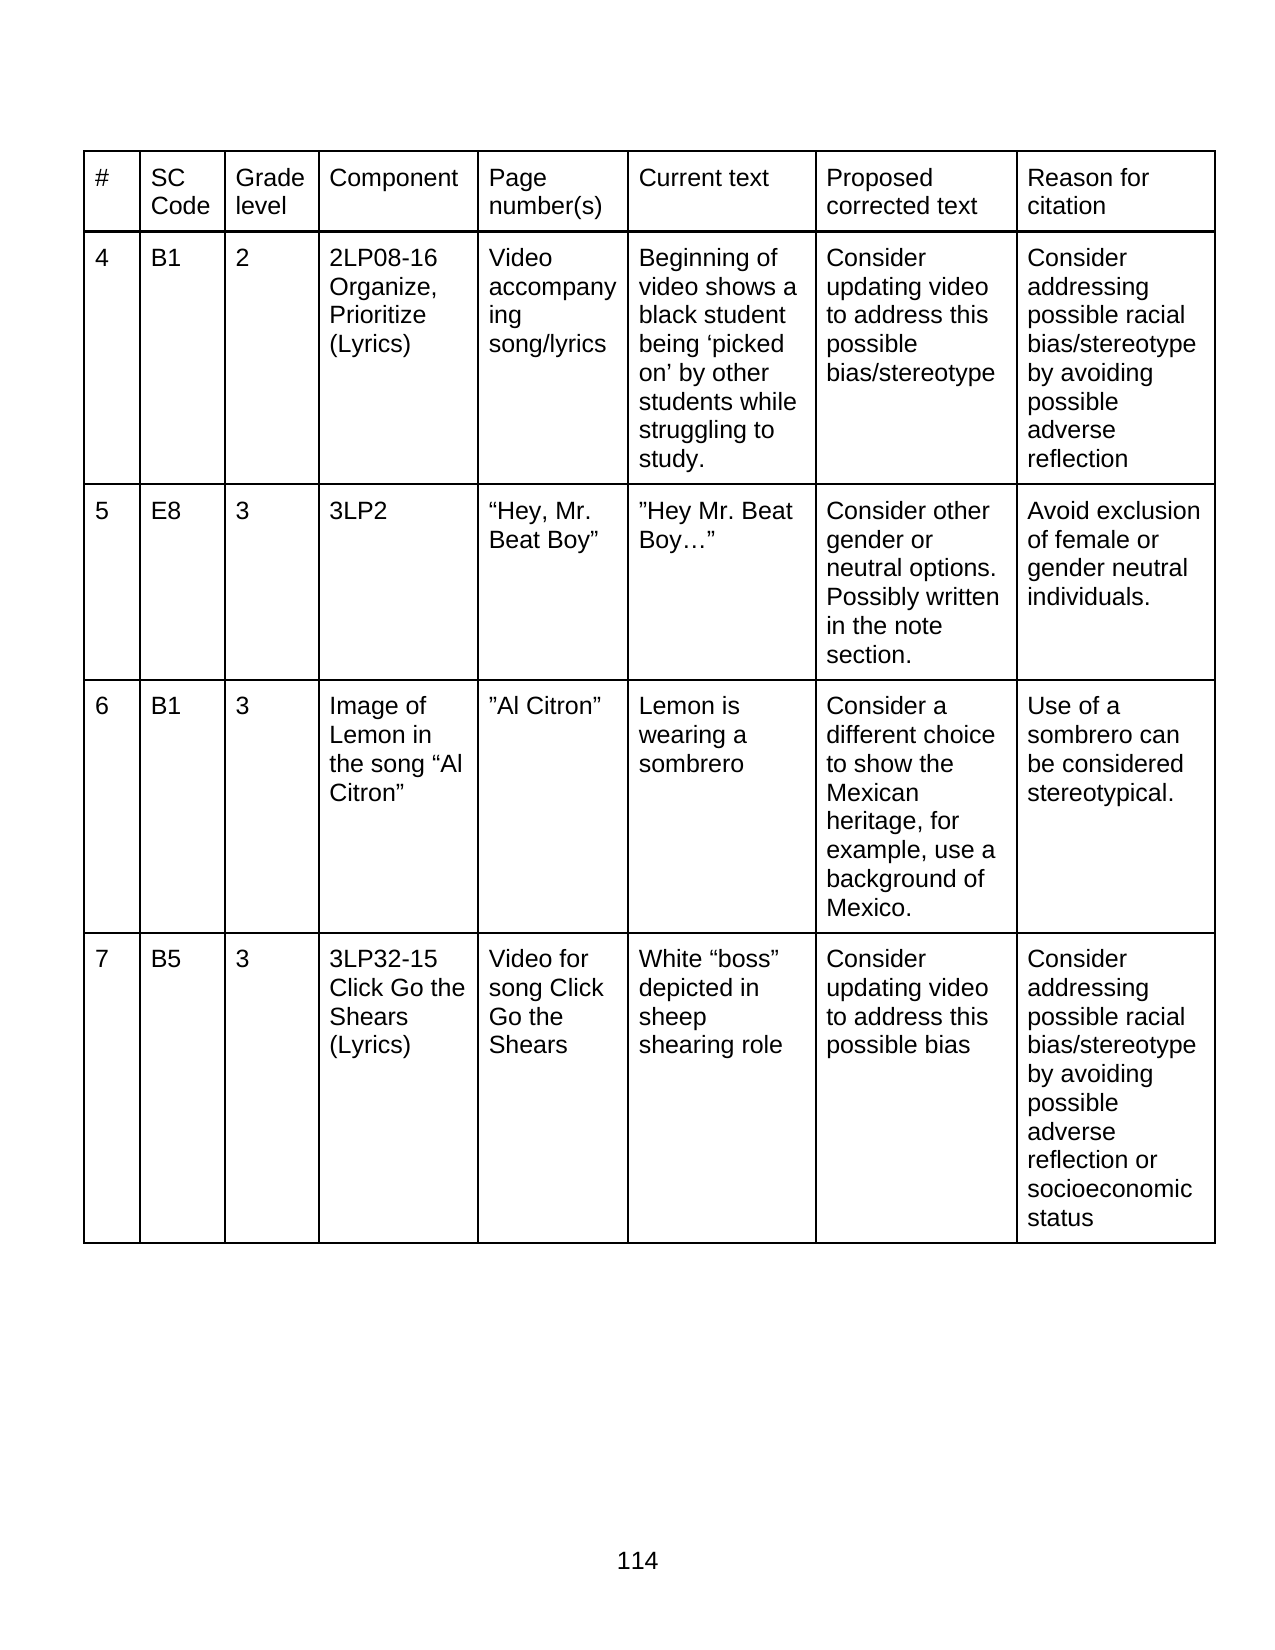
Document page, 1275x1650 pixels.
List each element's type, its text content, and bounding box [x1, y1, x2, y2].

table_cell 2LP08-16 Organize, Prioritize (Lyrics) [320, 233, 477, 483]
table_header Proposed corrected text [817, 152, 1016, 230]
table_cell 5 [85, 485, 139, 679]
table_cell 3 [226, 934, 318, 1242]
table_cell ”Hey Mr. Beat Boy…” [629, 485, 815, 679]
table_cell Beginning of video shows a black student being ‘picked on’ by other students while struggling to study. [629, 233, 815, 483]
table_cell Image of Lemon in the song “Al Citron” [320, 681, 477, 932]
table_cell Consider updating video to address this possible bias [817, 934, 1016, 1242]
table_cell E8 [141, 485, 224, 679]
table_header Current text [629, 152, 815, 230]
table_cell Video accompanying song/lyrics [479, 233, 627, 483]
table_cell Consider addressing possible racial bias/stereotype by avoiding possible adverse reflection [1018, 233, 1214, 483]
table_cell B1 [141, 233, 224, 483]
table_header SC Code [141, 152, 224, 230]
table_cell Use of a sombrero can be considered stereotypical. [1018, 681, 1214, 932]
table_cell B5 [141, 934, 224, 1242]
table_cell “Hey, Mr. Beat Boy” [479, 485, 627, 679]
table_cell Avoid exclusion of female or gender neutral individuals. [1018, 485, 1214, 679]
table_cell 2 [226, 233, 318, 483]
table_cell 3LP2 [320, 485, 477, 679]
table_cell 3LP32-15 Click Go the Shears (Lyrics) [320, 934, 477, 1242]
table_header Grade level [226, 152, 318, 230]
table_cell 3 [226, 485, 318, 679]
table_cell Consider other gender or neutral options. Possibly written in the note section. [817, 485, 1016, 679]
table_header Page number(s) [479, 152, 627, 230]
table_cell Consider updating video to address this possible bias/stereotype [817, 233, 1016, 483]
table_cell 7 [85, 934, 139, 1242]
table_cell White “boss” depicted in sheep shearing role [629, 934, 815, 1242]
table_cell 6 [85, 681, 139, 932]
table_header Component [320, 152, 477, 230]
table_cell 4 [85, 233, 139, 483]
table_cell B1 [141, 681, 224, 932]
table_cell 3 [226, 681, 318, 932]
table_header # [85, 152, 139, 230]
table_cell Lemon is wearing a sombrero [629, 681, 815, 932]
table_cell Video for song Click Go the Shears [479, 934, 627, 1242]
table_cell Consider addressing possible racial bias/stereotype by avoiding possible adverse reflection or socioeconomic status [1018, 934, 1214, 1242]
table_header Reason for citation [1018, 152, 1214, 230]
table_cell Consider a different choice to show the Mexican heritage, for example, use a background of Mexico. [817, 681, 1016, 932]
table_cell ”Al Citron” [479, 681, 627, 932]
